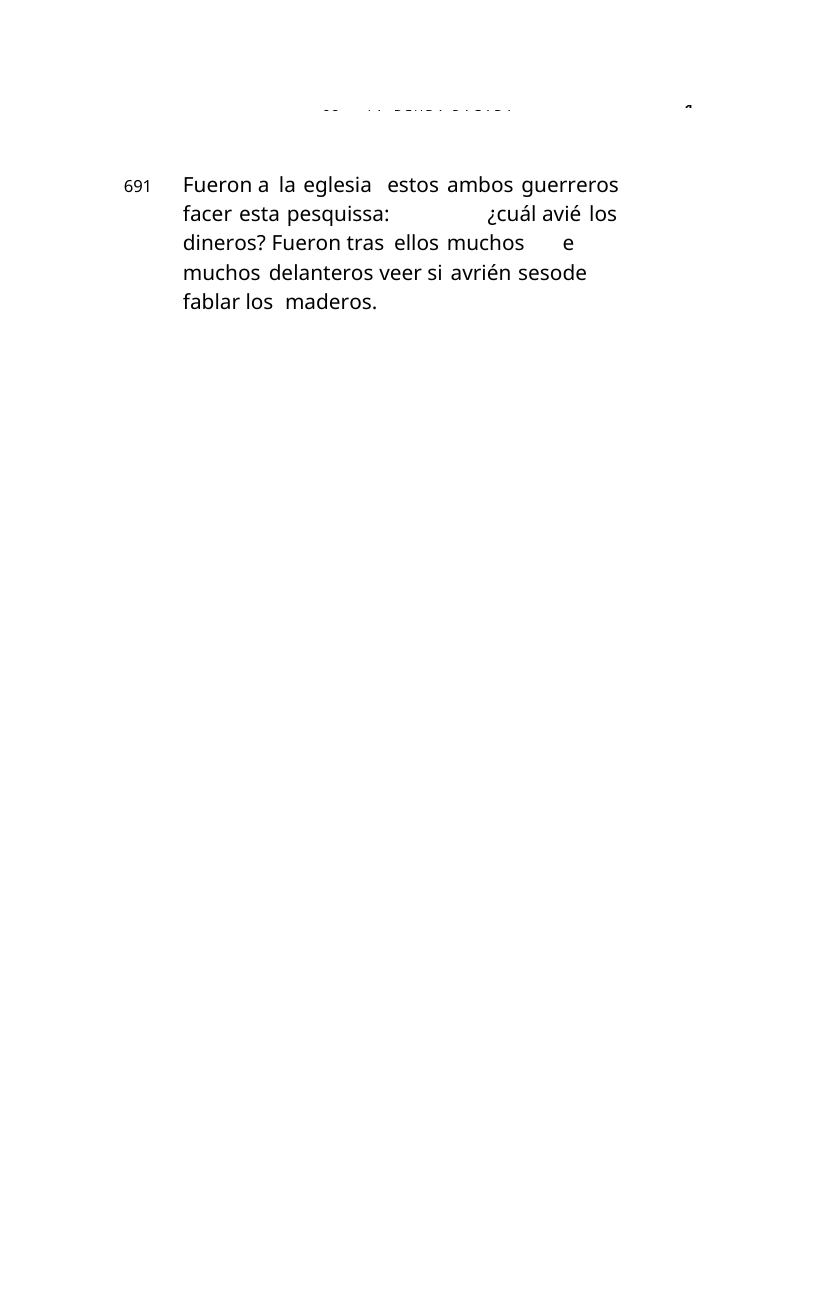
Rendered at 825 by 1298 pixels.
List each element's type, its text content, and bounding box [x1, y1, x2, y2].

list Fueron a la eglesia estos ambos guerreros facer esta pesquissa: ¿cuál avié los dineros? Fueron tras ellos muchos e muchos delanteros veer si avrién seso de fablar los maderos. [124, 170, 642, 315]
